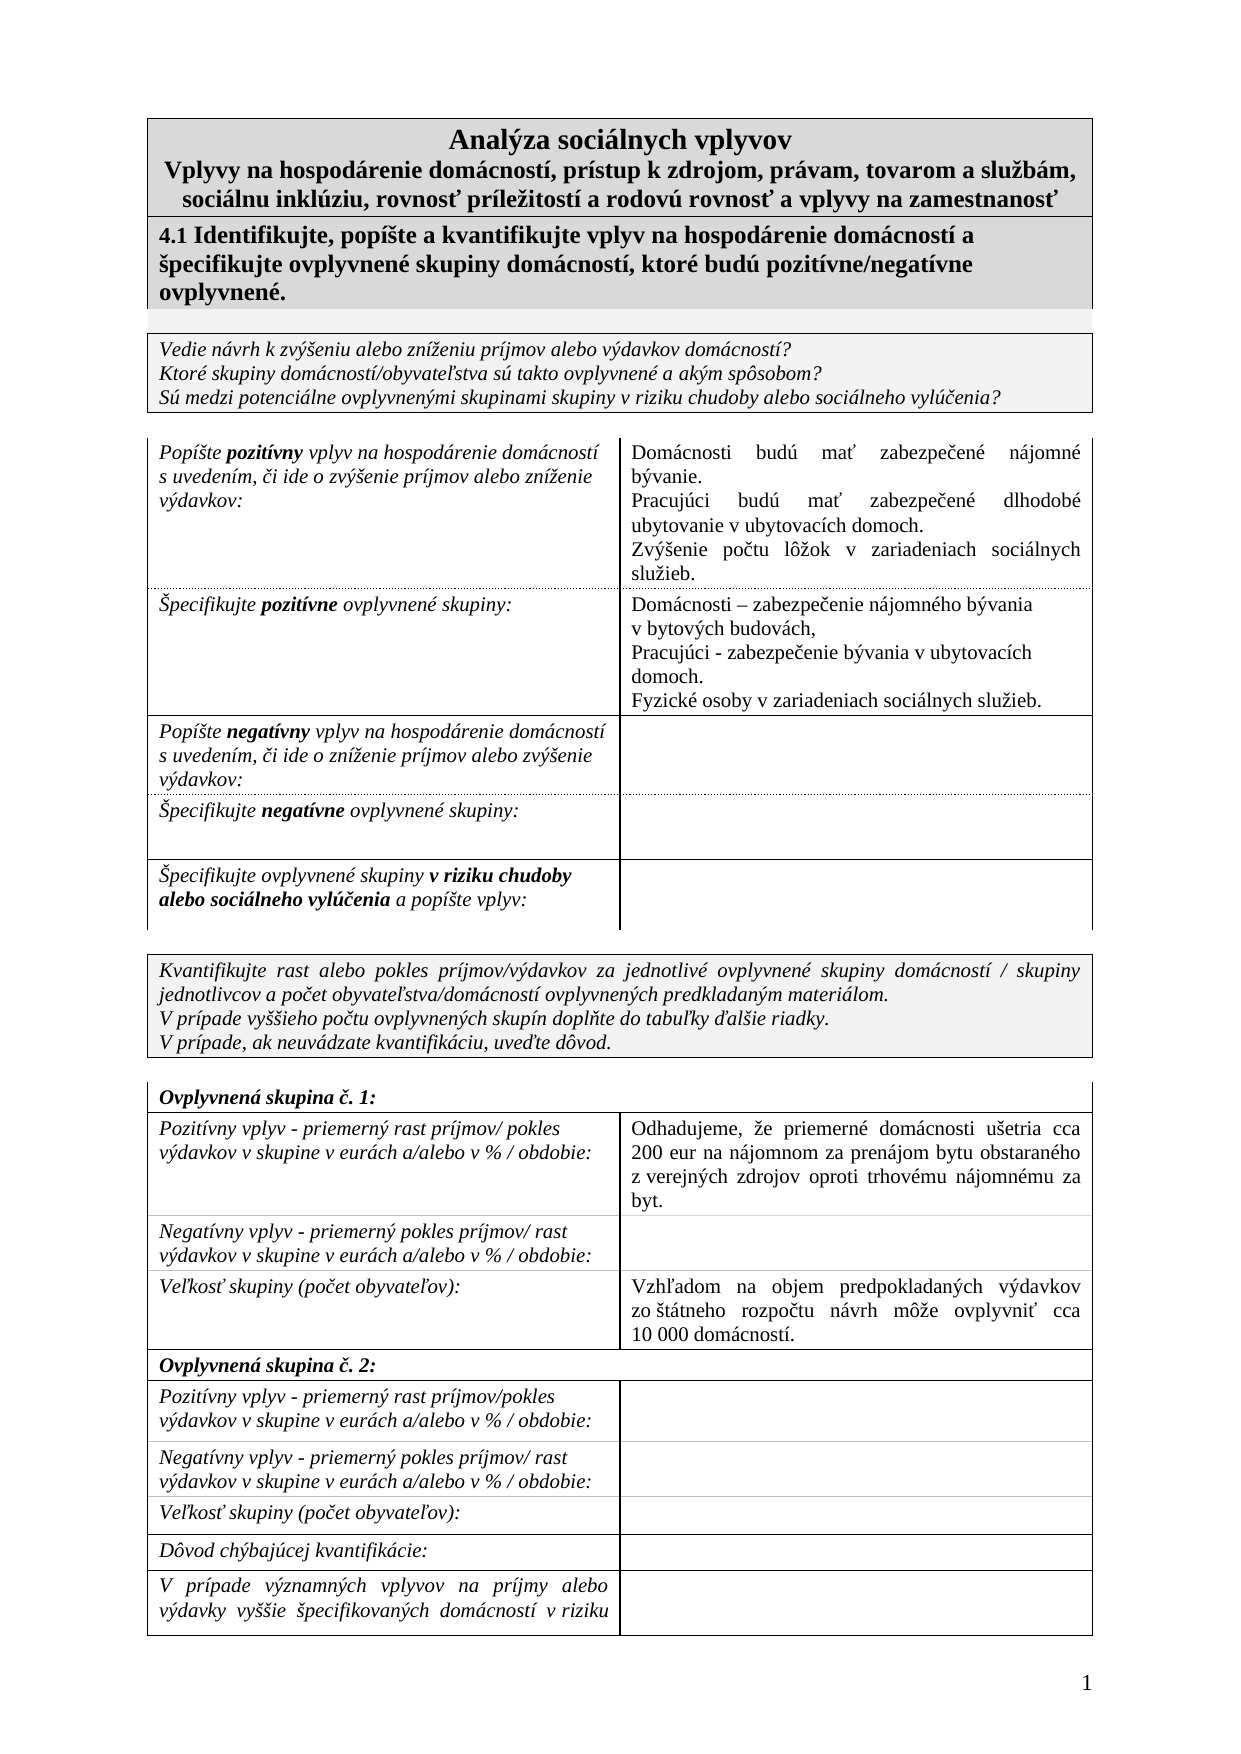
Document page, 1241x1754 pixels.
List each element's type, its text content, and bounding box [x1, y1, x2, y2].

table_cell [621, 794, 1092, 859]
table_cell Popíšte negatívny vplyv na hospodárenie domácností s uvedením, či ide o zníženie príjmov alebo zvýšenie výdavkov: [148, 716, 619, 794]
table_cell 4.1 Identifikujte, popíšte a kvantifikujte vplyv na hospodárenie domácností a špecifikujte ovplyvnené skupiny domácností, ktoré budú pozitívne/negatívne ovplyvnené. [148, 217, 1092, 309]
table_cell Vzhľadom na objem predpokladaných výdavkov zo štátneho rozpočtu návrh môže ovplyvniť cca 10 000 domácností. [621, 1271, 1092, 1349]
table_cell [621, 1216, 1092, 1270]
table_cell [148, 1571, 619, 1635]
table_cell Veľkosť skupiny (počet obyvateľov): [148, 1271, 619, 1349]
table_cell Ovplyvnená skupina č. 2: [148, 1350, 1092, 1380]
table_header Analýza sociálnych vplyvov Vplyvy na hospodárenie domácností, prístup k zdrojom, právam, tovarom a službám, sociálnu inklúziu, rovnosť príležitostí a rodovú rovnosť a vplyvy na zamestnanosť [148, 119, 1092, 216]
table_cell Pozitívny vplyv - priemerný rast príjmov/ pokles výdavkov v skupine v eurách a/alebo v % / obdobie: [148, 1113, 619, 1215]
table_cell [621, 1571, 1092, 1635]
table_cell [621, 716, 1092, 794]
table_header Kvantifikujte rast alebo pokles príjmov/výdavkov za jednotlivé ovplyvnené skupiny domácností / skupiny jednotlivcov a počet obyvateľstva/domácností ovplyvnených predkladaným materiálom. V prípade vyššieho počtu ovplyvnených skupín doplňte do tabuľky ďalšie riadky. V prípade, ak neuvádzate kvantifikáciu, uveďte dôvod. [148, 955, 1092, 1057]
table_cell Špecifikujte ovplyvnené skupiny v riziku chudoby alebo sociálneho vylúčenia a popíšte vplyv: [148, 860, 619, 930]
table_cell Špecifikujte pozitívne ovplyvnené skupiny: [148, 588, 619, 715]
table_cell Domácnosti – zabezpečenie nájomného bývania v bytových budovách, Pracujúci - zabezpečenie bývania v ubytovacích domoch. Fyzické osoby v zariadeniach sociálnych služieb. [621, 588, 1092, 715]
table_cell Negatívny vplyv - priemerný pokles príjmov/ rast výdavkov v skupine v eurách a/alebo v % / obdobie: [148, 1216, 619, 1270]
table_cell [621, 1497, 1092, 1534]
table_cell [621, 1442, 1092, 1496]
table_cell [621, 1381, 1092, 1441]
table_cell Pozitívny vplyv - priemerný rast príjmov/pokles výdavkov v skupine v eurách a/alebo v % / obdobie: [148, 1381, 619, 1441]
table_cell Negatívny vplyv - priemerný pokles príjmov/ rast výdavkov v skupine v eurách a/alebo v % / obdobie: [148, 1442, 619, 1496]
table_header Popíšte pozitívny vplyv na hospodárenie domácností s uvedením, či ide o zvýšenie príjmov alebo zníženie výdavkov: [148, 438, 619, 588]
table_cell [621, 860, 1092, 930]
table_cell Veľkosť skupiny (počet obyvateľov): [148, 1497, 619, 1534]
table_header Ovplyvnená skupina č. 1: [148, 1082, 1092, 1112]
table_cell Odhadujeme, že priemerné domácnosti ušetria cca 200 eur na nájomnom za prenájom bytu obstaraného z verejných zdrojov oproti trhovému nájomnému za byt. [621, 1113, 1092, 1215]
table_cell Dôvod chýbajúcej kvantifikácie: [148, 1535, 619, 1569]
table_cell Špecifikujte negatívne ovplyvnené skupiny: [148, 794, 619, 859]
table_cell [621, 1535, 1092, 1569]
table_header Vedie návrh k zvýšeniu alebo zníženiu príjmov alebo výdavkov domácností? Ktoré skupiny domácností/obyvateľstva sú takto ovplyvnené a akým spôsobom? Sú medzi potenciálne ovplyvnenými skupinami skupiny v riziku chudoby alebo sociálneho vylúčenia? [148, 334, 1092, 412]
table_header Domácnosti budú mať zabezpečené nájomné bývanie. Pracujúci budú mať zabezpečené dlhodobé ubytovanie v ubytovacích domoch. Zvýšenie počtu lôžok v zariadeniach sociálnych služieb. [621, 438, 1092, 588]
